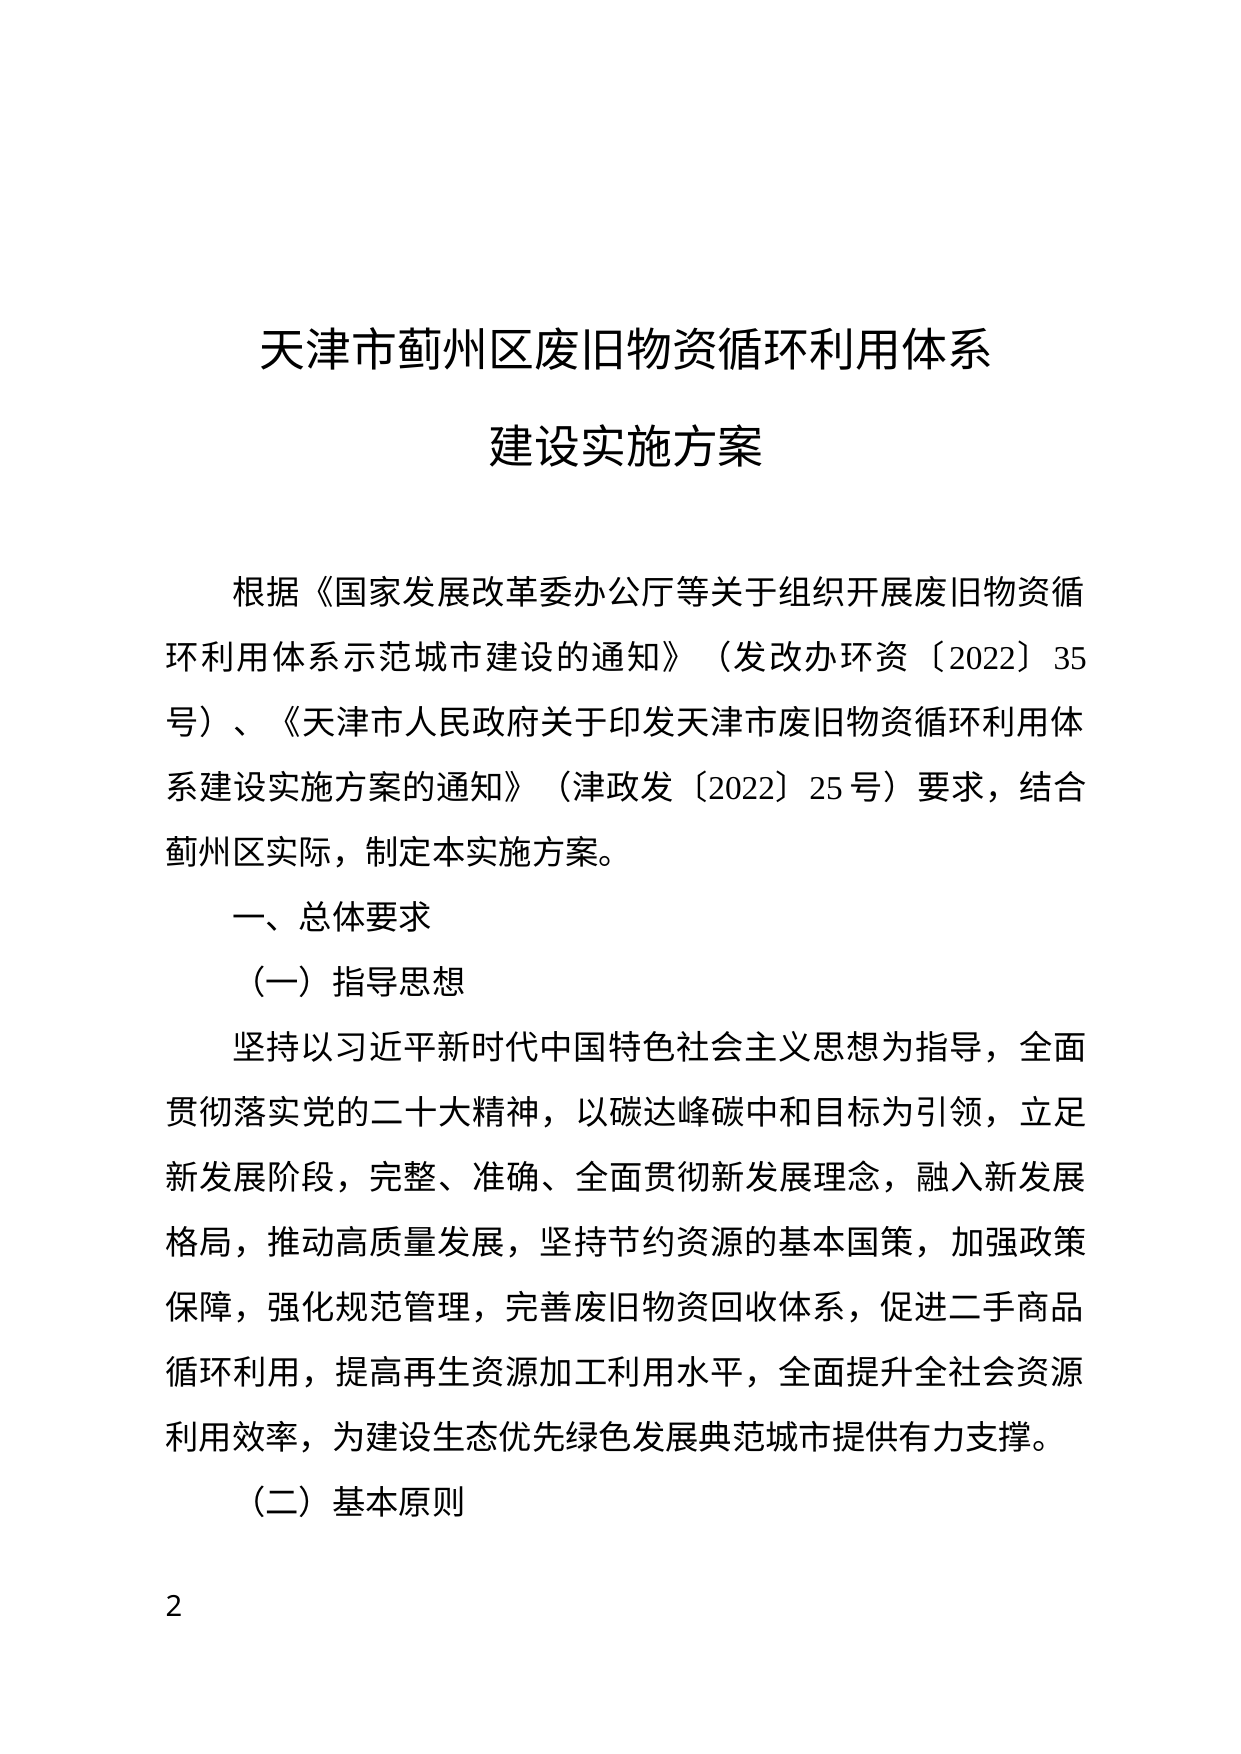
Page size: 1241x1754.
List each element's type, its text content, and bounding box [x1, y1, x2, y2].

text （二）基本原则 [165, 1468, 1087, 1533]
list 根据《国家发展改革委办公厅等关于组织开展废旧物资循环利用体系示范城市建设的通知》（发改办环资〔2022〕35号）、《天津市人民政府关于印发天津市废旧物资循环利用体系建设实施方案的通知》（津政发〔2022〕25号）要求，结合蓟州区实际，制定本实施方案。 [165, 558, 1087, 883]
text 一、总体要求 [165, 883, 1087, 948]
text （一）指导思想 [165, 948, 1087, 1013]
list 建设实施方案 [165, 395, 1087, 493]
text 坚持以习近平新时代中国特色社会主义思想为指导，全面贯彻落实党的二十大精神，以碳达峰碳中和目标为引领，立足新发展阶段，完整、准确、全面贯彻新发展理念，融入新发展格局，推动高质量发展，坚持节约资源的基本国策，加强政策保障，强化规范管理，完善废旧物资回收体系，促进二手商品循环利用，提高再生资源加工利用水平，全面提升全社会资源利用效率，为建设生态优先绿色发展典范城市提供有力支撑。 [165, 1013, 1087, 1468]
list 天津市蓟州区废旧物资循环利用体系 [165, 298, 1087, 395]
